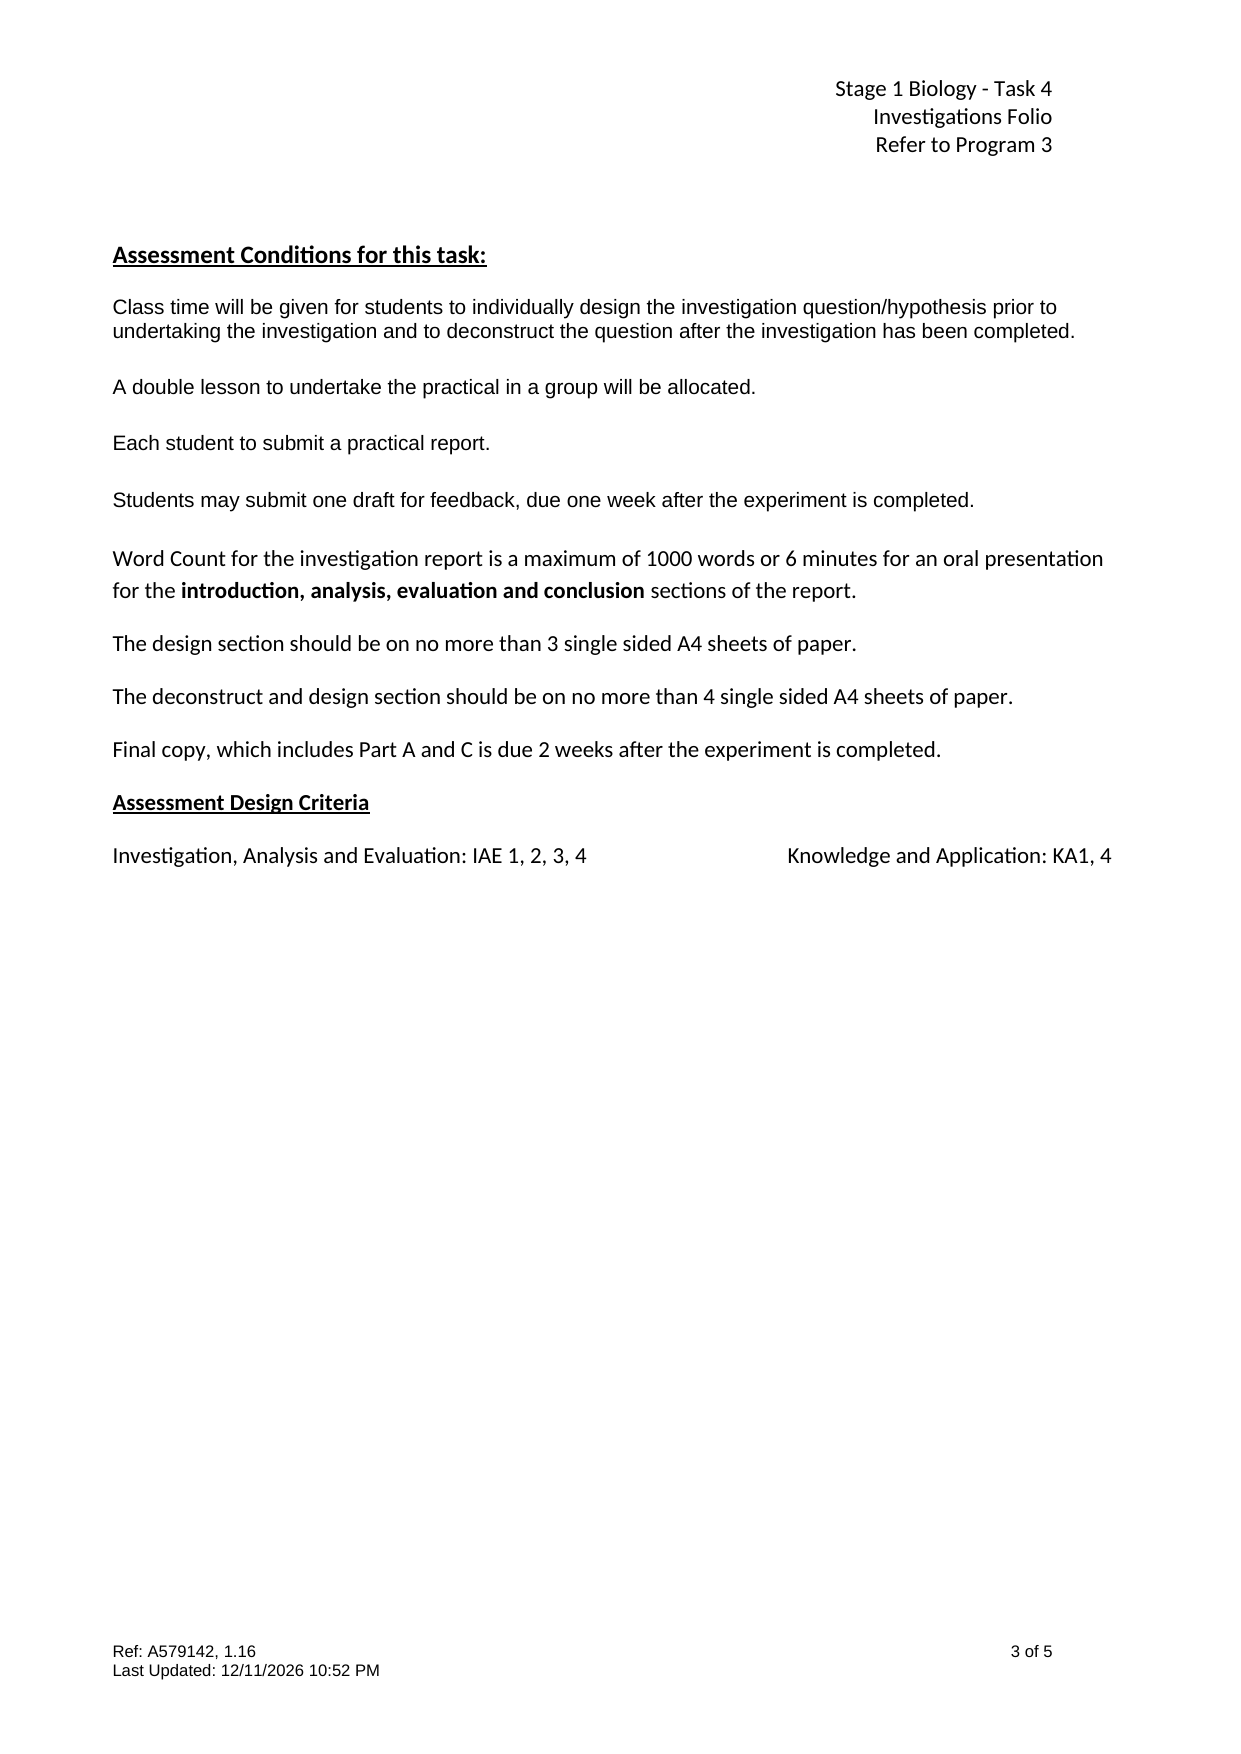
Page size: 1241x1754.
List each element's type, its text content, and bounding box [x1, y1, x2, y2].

text Investigation, Analysis and Evaluation: IAE 1, 2, 3, 4 Knowledge and Application: KA1, 4 [112, 841, 1128, 869]
text A double lesson to undertake the practical in a group will be allocated. [112, 375, 1128, 399]
text Assessment Conditions for this task: [112, 239, 1128, 269]
text Assessment Design Criteria [112, 788, 1128, 816]
text Each student to submit a practical report. [112, 431, 1128, 455]
text Word Count for the investigation report is a maximum of 1000 words or 6 minutes for an oral presentation for the introduction, analysis, evaluation and conclusion sections of the report. [112, 544, 1128, 604]
text Class time will be given for students to individually design the investigation question/hypothesis prior to undertaking the investigation and to deconstruct the question after the investigation has been completed. [112, 295, 1128, 343]
text The deconstruct and design section should be on no more than 4 single sided A4 sheets of paper. [112, 682, 1128, 710]
text The design section should be on no more than 3 single sided A4 sheets of paper. [112, 629, 1128, 657]
text Students may submit one draft for feedback, due one week after the experiment is completed. [112, 487, 1128, 511]
text Final copy, which includes Part A and C is due 2 weeks after the experiment is completed. [112, 735, 1128, 763]
